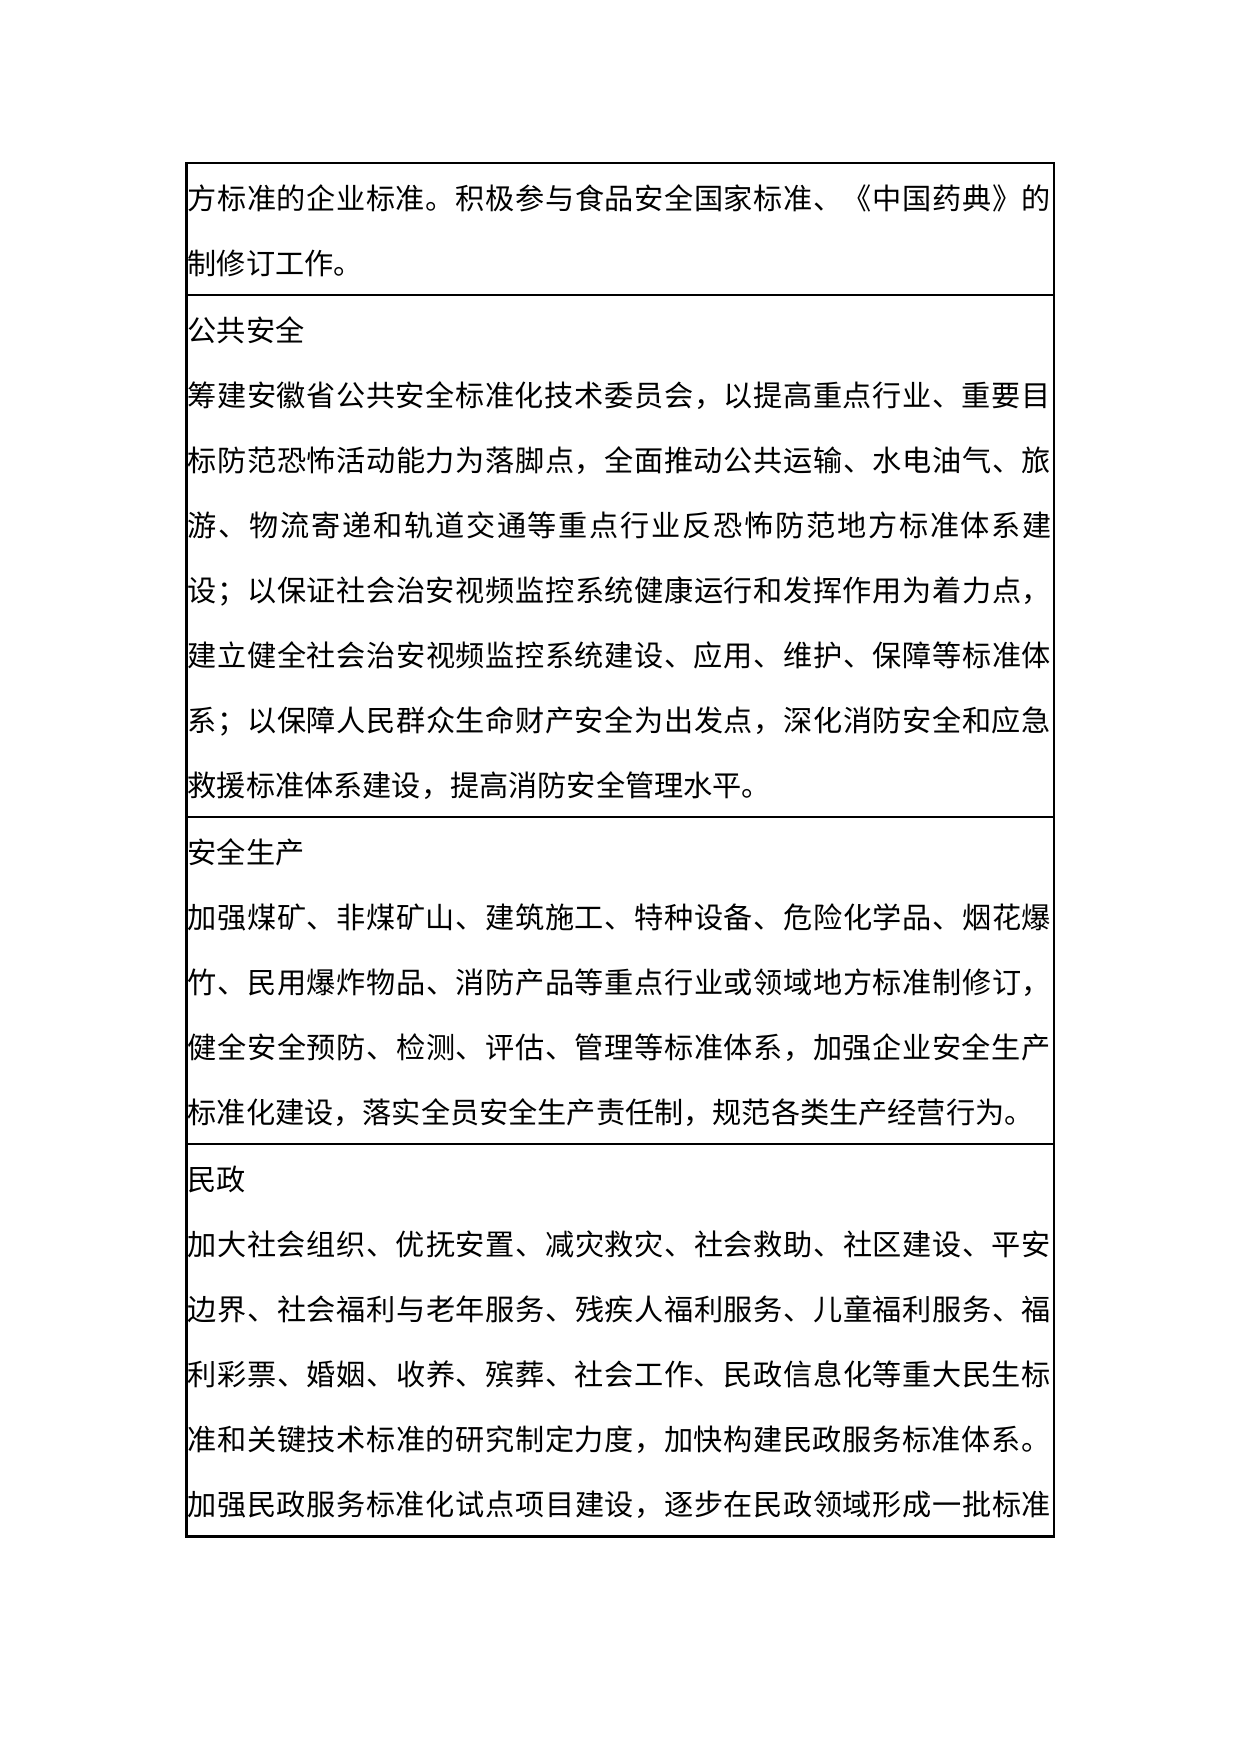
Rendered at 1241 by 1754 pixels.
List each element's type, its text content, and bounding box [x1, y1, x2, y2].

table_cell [188, 164, 1053, 294]
table_cell 安全生产 加强煤矿、非煤矿山、建筑施工、特种设备、危险化学品、烟花爆竹、民用爆炸物品、消防产品等重点行业或领域地方标准制修订，健全安全预防、检测、评估、管理等标准体系，加强企业安全生产标准化建设，落实全员安全生产责任制，规范各类生产经营行为。 [188, 818, 1053, 1143]
table_cell 公共安全 筹建安徽省公共安全标准化技术委员会，以提高重点行业、重要目标防范恐怖活动能力为落脚点，全面推动公共运输、水电油气、旅游、物流寄递和轨道交通等重点行业反恐怖防范地方标准体系建设；以保证社会治安视频监控系统健康运行和发挥作用为着力点，建立健全社会治安视频监控系统建设、应用、维护、保障等标准体系；以保障人民群众生命财产安全为出发点，深化消防安全和应急救援标准体系建设，提高消防安全管理水平。 [188, 296, 1053, 816]
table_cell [188, 1145, 1053, 1535]
